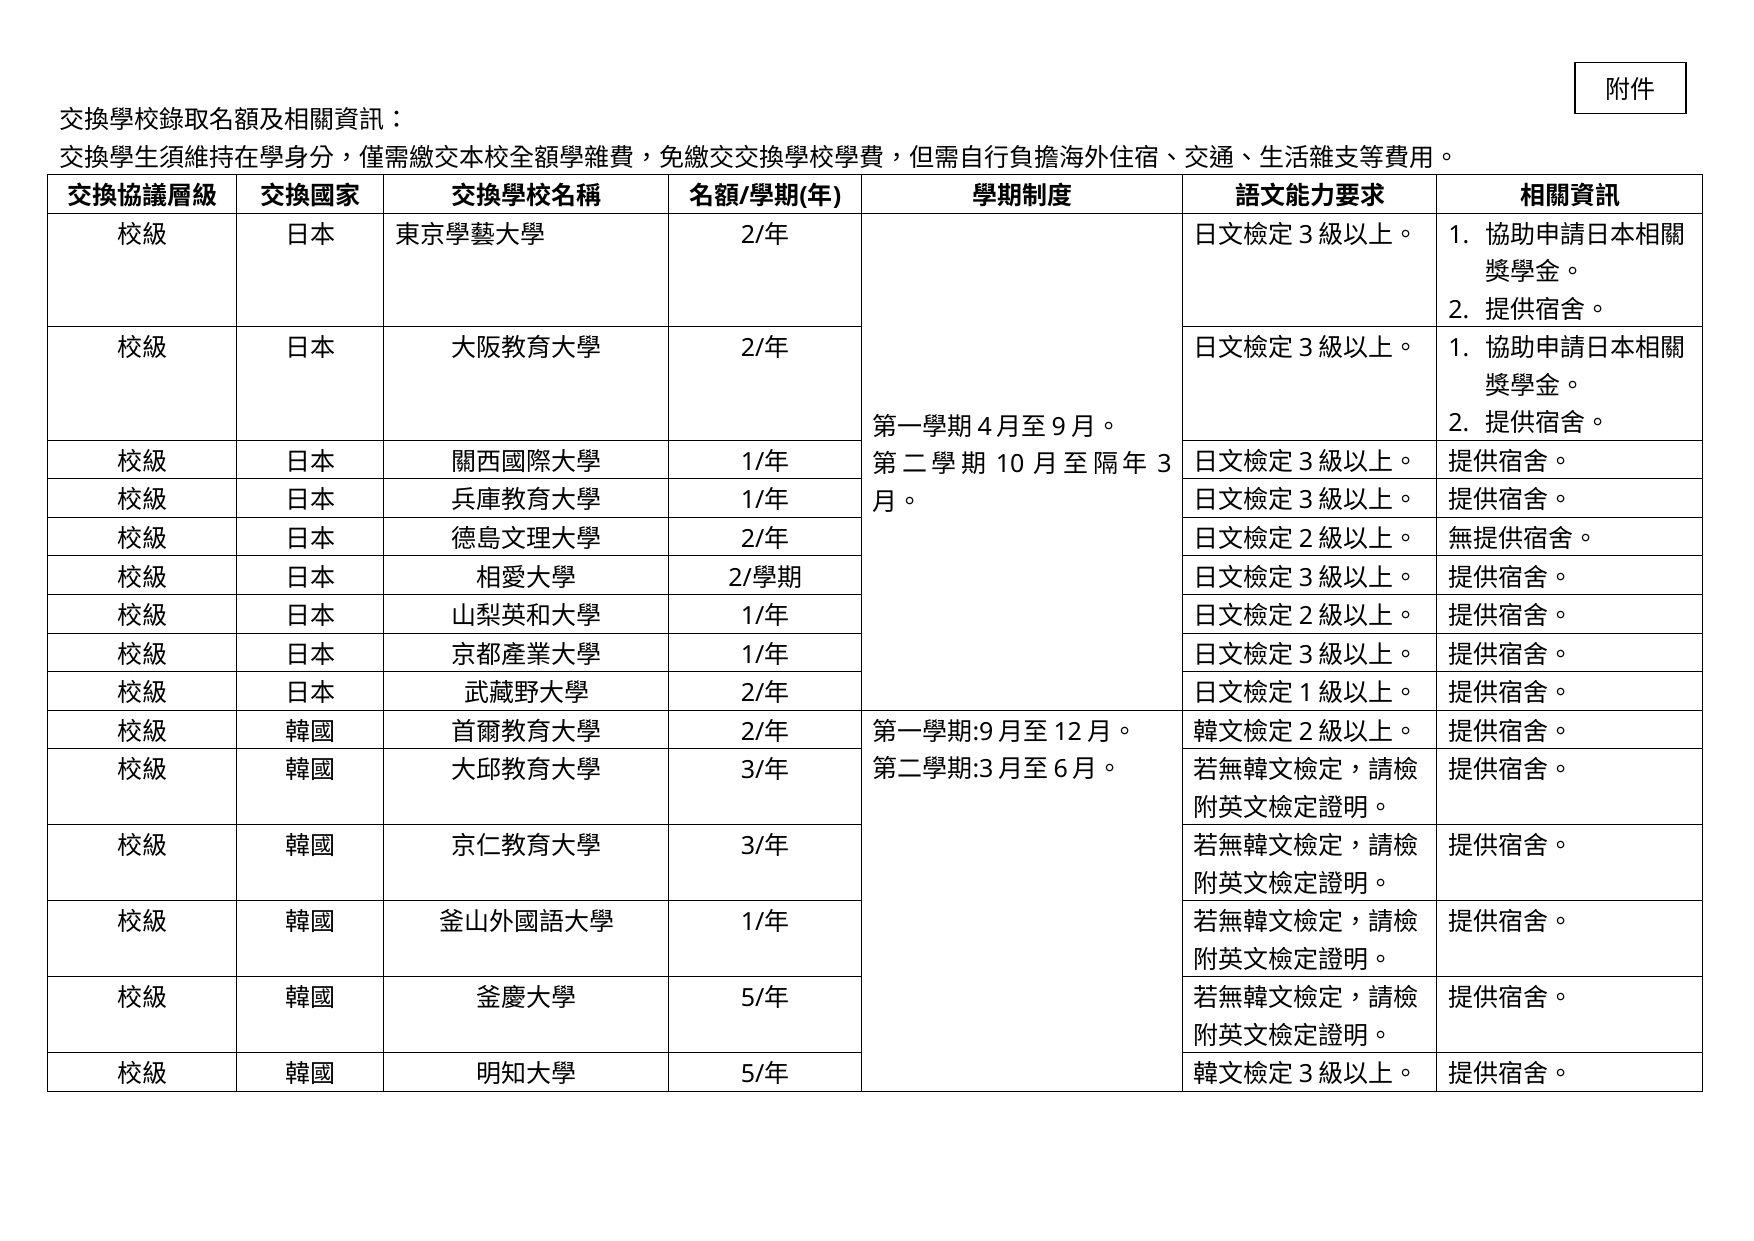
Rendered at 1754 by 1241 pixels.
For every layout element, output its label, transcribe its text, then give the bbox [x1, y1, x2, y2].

text 交換學生須維持在學身分，僅需繳交本校全額學雜費，免繳交交換學校學費，但需自行負擔海外住宿、交通、生活雜支等費用。 [59, 137, 1695, 174]
table_cell 日本 [237, 518, 383, 555]
table_cell 釜慶大學 [384, 977, 668, 1052]
table_cell 2/年 [669, 214, 861, 326]
table_cell 大阪教育大學 [384, 327, 668, 440]
table_cell 3/年 [669, 749, 861, 824]
table_cell 兵庫教育大學 [384, 479, 668, 517]
table_cell 1/年 [669, 901, 861, 976]
table_cell 校級 [48, 595, 236, 632]
table_cell 韓國 [237, 711, 383, 748]
table_cell 提供宿舍。 [1437, 595, 1702, 632]
table_cell 東京學藝大學 [384, 214, 668, 326]
table_cell 校級 [48, 901, 236, 976]
table_cell 韓國 [237, 901, 383, 976]
table_cell 日文檢定2級以上。 [1183, 595, 1436, 632]
table_cell 校級 [48, 214, 236, 326]
table_cell 提供宿舍。 [1437, 977, 1702, 1052]
table_cell 韓國 [237, 749, 383, 824]
table_cell 2/年 [669, 711, 861, 748]
table_cell 1/年 [669, 595, 861, 632]
table_cell 明知大學 [384, 1053, 668, 1091]
table_cell 校級 [48, 749, 236, 824]
table_cell 第一學期4月至9月。 第二學期10月至隔年3月。 [862, 214, 1182, 709]
table_cell 校級 [48, 825, 236, 900]
table_cell 關西國際大學 [384, 441, 668, 478]
table_cell 2/年 [669, 672, 861, 709]
table_header 交換協議層級 [48, 175, 236, 213]
table_cell 提供宿舍。 [1437, 634, 1702, 671]
table_cell 日本 [237, 479, 383, 517]
table_cell 提供宿舍。 [1437, 711, 1702, 748]
table_cell 校級 [48, 518, 236, 555]
table_cell 校級 [48, 1053, 236, 1091]
table_cell 提供宿舍。 [1437, 825, 1702, 900]
table_cell 若無韓文檢定，請檢附英文檢定證明。 [1183, 901, 1436, 976]
table_cell 校級 [48, 977, 236, 1052]
table_cell 1/年 [669, 479, 861, 517]
table_cell 日文檢定3級以上。 [1183, 214, 1436, 326]
table_cell 提供宿舍。 [1437, 441, 1702, 478]
table_cell 2/學期 [669, 556, 861, 594]
table_cell 武藏野大學 [384, 672, 668, 709]
table_cell 1/年 [669, 634, 861, 671]
table_cell 提供宿舍。 [1437, 901, 1702, 976]
table_cell 日本 [237, 441, 383, 478]
table_header 語文能力要求 [1183, 175, 1436, 213]
table_cell 日文檢定3級以上。 [1183, 479, 1436, 517]
table_cell 山梨英和大學 [384, 595, 668, 632]
table_cell 校級 [48, 556, 236, 594]
table_cell 韓國 [237, 977, 383, 1052]
table_cell 第一學期:9月至12月。 第二學期:3月至6月。 [862, 711, 1182, 1091]
text 交換學校錄取名額及相關資訊： [59, 99, 1695, 137]
table_cell 協助申請日本相關獎學金。 提供宿舍。 [1437, 327, 1702, 440]
table_cell 校級 [48, 672, 236, 709]
table_cell 5/年 [669, 1053, 861, 1091]
table_cell 日文檢定2級以上。 [1183, 518, 1436, 555]
table_cell 協助申請日本相關獎學金。 提供宿舍。 [1437, 214, 1702, 326]
table_cell 日本 [237, 214, 383, 326]
table_cell 韓國 [237, 1053, 383, 1091]
table_cell 日本 [237, 327, 383, 440]
table_cell 校級 [48, 711, 236, 748]
table_cell 2/年 [669, 327, 861, 440]
table_cell 首爾教育大學 [384, 711, 668, 748]
table_cell 3/年 [669, 825, 861, 900]
table_cell 日文檢定3級以上。 [1183, 556, 1436, 594]
table_header 學期制度 [862, 175, 1182, 213]
table_cell 提供宿舍。 [1437, 672, 1702, 709]
table_cell 若無韓文檢定，請檢附英文檢定證明。 [1183, 825, 1436, 900]
table_cell 日文檢定1級以上。 [1183, 672, 1436, 709]
table_cell 日本 [237, 556, 383, 594]
table_cell 提供宿舍。 [1437, 479, 1702, 517]
table_cell 韓文檢定2級以上。 [1183, 711, 1436, 748]
table_cell 相愛大學 [384, 556, 668, 594]
table_cell 釜山外國語大學 [384, 901, 668, 976]
table_header 相關資訊 [1437, 175, 1702, 213]
table_cell 提供宿舍。 [1437, 749, 1702, 824]
table_cell 若無韓文檢定，請檢附英文檢定證明。 [1183, 749, 1436, 824]
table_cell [1183, 1053, 1436, 1091]
table_cell 日本 [237, 595, 383, 632]
table_cell 若無韓文檢定，請檢附英文檢定證明。 [1183, 977, 1436, 1052]
table_cell 日本 [237, 634, 383, 671]
table_cell 校級 [48, 327, 236, 440]
table_cell 提供宿舍。 [1437, 556, 1702, 594]
table_header 交換學校名稱 [384, 175, 668, 213]
table_cell 1/年 [669, 441, 861, 478]
table_cell 無提供宿舍。 [1437, 518, 1702, 555]
table_cell 日文檢定3級以上。 [1183, 327, 1436, 440]
table_cell 校級 [48, 634, 236, 671]
table_header 名額/學期(年) [669, 175, 861, 213]
table_cell 2/年 [669, 518, 861, 555]
table_cell 日本 [237, 672, 383, 709]
table_cell 校級 [48, 441, 236, 478]
table_cell 校級 [48, 479, 236, 517]
table_cell 德島文理大學 [384, 518, 668, 555]
table_cell 京仁教育大學 [384, 825, 668, 900]
table_cell 韓國 [237, 825, 383, 900]
table_cell 日文檢定3級以上。 [1183, 441, 1436, 478]
table_cell 京都產業大學 [384, 634, 668, 671]
table_cell 5/年 [669, 977, 861, 1052]
table_cell 日文檢定3級以上。 [1183, 634, 1436, 671]
table_cell 提供宿舍。 [1437, 1053, 1702, 1091]
table_cell 大邱教育大學 [384, 749, 668, 824]
table_header 交換國家 [237, 175, 383, 213]
